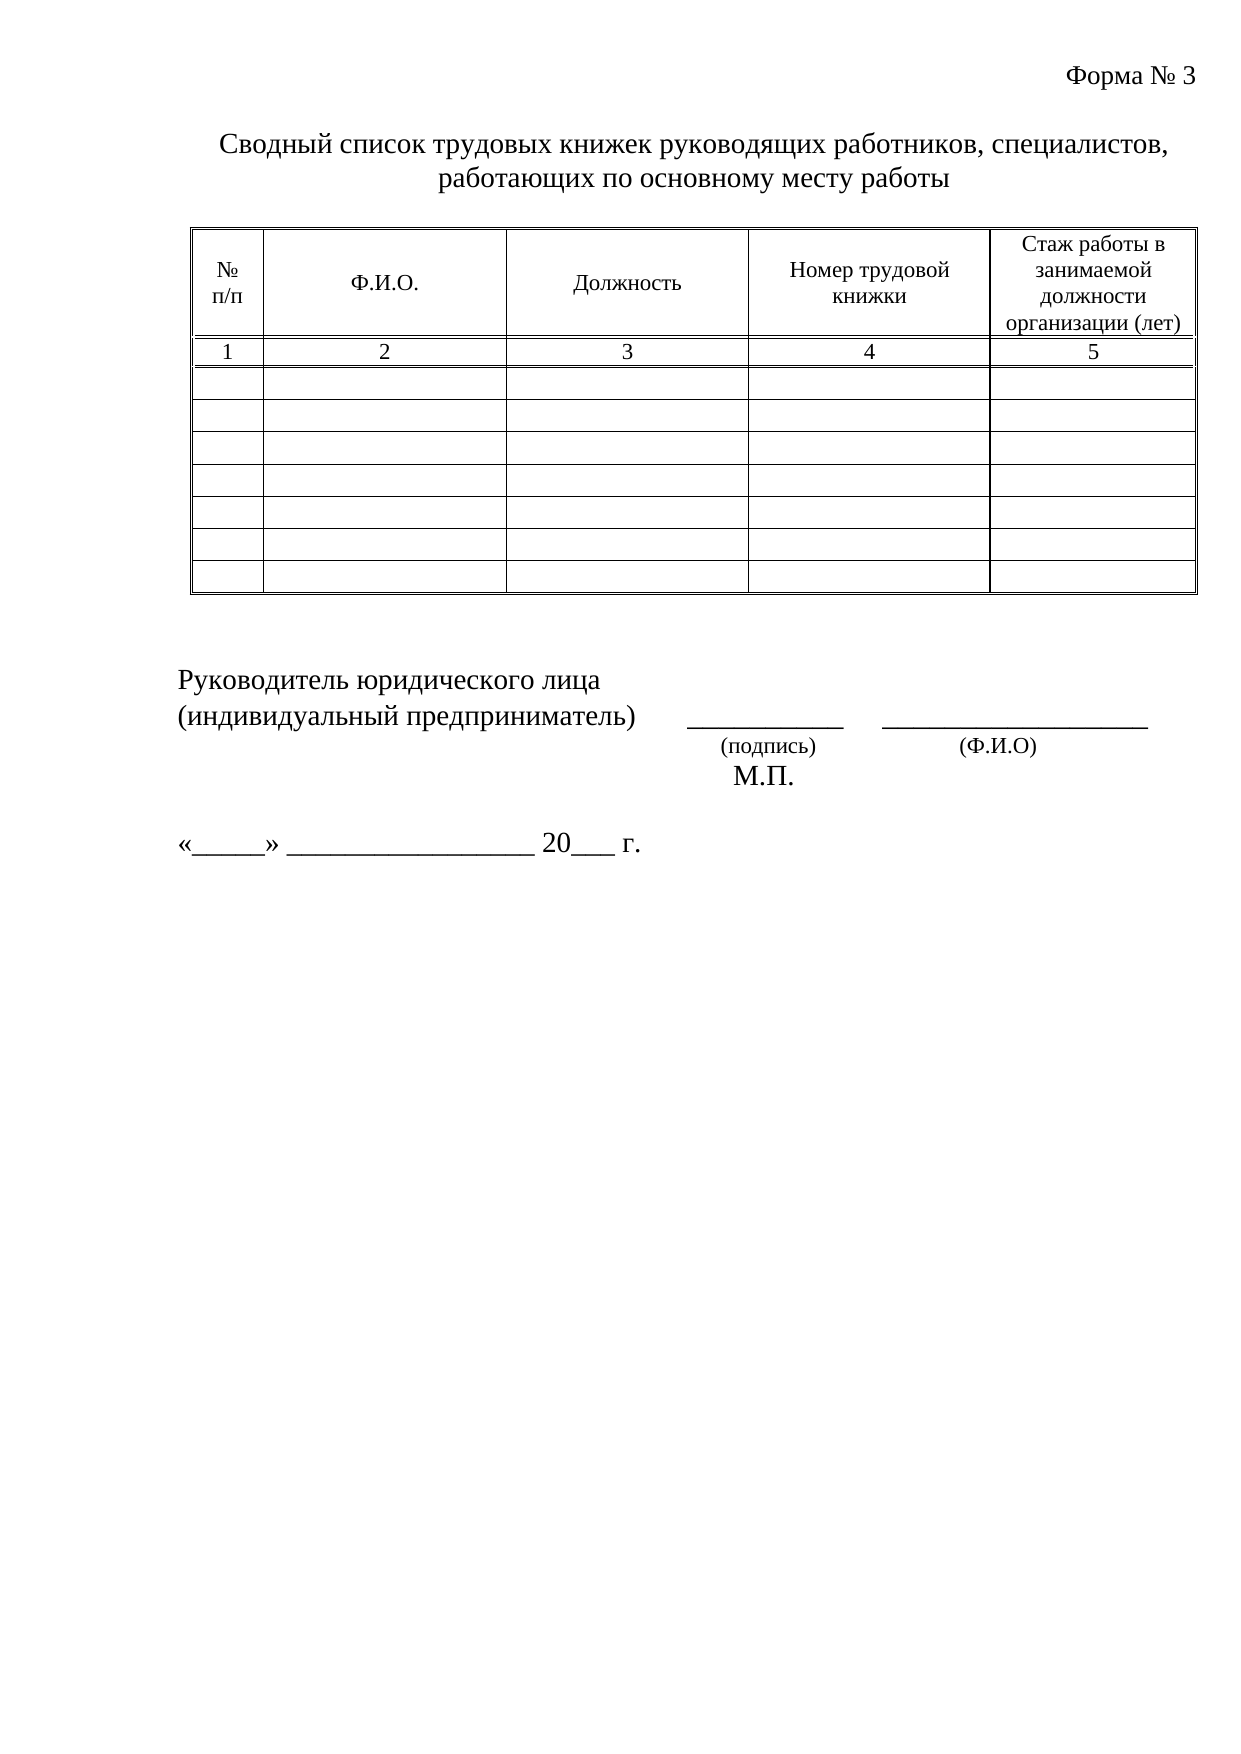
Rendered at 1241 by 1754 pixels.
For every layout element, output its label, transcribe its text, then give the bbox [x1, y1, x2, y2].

text (подпись) (Ф.И.О) [177, 732, 1211, 758]
table_cell [264, 465, 506, 496]
table_cell [991, 365, 1195, 399]
table_header Ф.И.О. [264, 230, 506, 335]
table_cell [264, 368, 506, 399]
table_cell 3 [507, 339, 748, 365]
table_cell 2 [264, 339, 506, 365]
table_header Должность [507, 230, 748, 335]
table_cell 5 [991, 335, 1197, 365]
table_cell [507, 400, 748, 431]
text «_____» _________________ 20___ г. [177, 825, 1211, 859]
table_cell [264, 497, 506, 528]
table_cell [507, 497, 748, 528]
table_cell 1 [191, 335, 263, 365]
table_header № п/п [193, 230, 263, 335]
table_cell [991, 561, 1195, 592]
table_cell [264, 400, 506, 431]
text (индивидуальный предприниматель) __________ _________________ [177, 696, 1211, 732]
table_cell [507, 529, 748, 560]
text Форма № 3 [916, 59, 1196, 90]
table_cell [507, 368, 748, 399]
table_cell [507, 561, 748, 592]
table_cell [991, 529, 1195, 560]
table_cell [749, 432, 989, 463]
table_cell [749, 497, 989, 528]
table_cell [991, 497, 1195, 528]
table_cell [507, 465, 748, 496]
table_cell 4 [749, 339, 989, 365]
table_cell [193, 497, 263, 528]
table_cell [264, 561, 506, 592]
table_cell [264, 529, 506, 560]
table_cell [749, 561, 989, 592]
text Сводный список трудовых книжек руководящих работников, специалистов, работающих по основному месту работы [177, 126, 1211, 193]
table_cell [749, 529, 989, 560]
table_cell [991, 400, 1195, 431]
table_header Номер трудовой книжки [749, 230, 989, 335]
table_cell [193, 432, 263, 463]
table_cell [193, 400, 263, 431]
table_cell [749, 465, 989, 496]
table_header Стаж работы в занимаемой должности организации (лет) [991, 230, 1195, 335]
table_cell [991, 465, 1195, 496]
table_cell [749, 368, 989, 399]
table_cell [193, 465, 263, 496]
table_cell [193, 529, 263, 560]
table_cell [264, 432, 506, 463]
table_cell [991, 432, 1195, 463]
table_cell [193, 561, 263, 592]
table_cell [193, 365, 263, 399]
text Руководитель юридического лица [177, 662, 1211, 696]
table_cell [507, 432, 748, 463]
text М.П. [177, 758, 1211, 792]
table_cell [749, 400, 989, 431]
